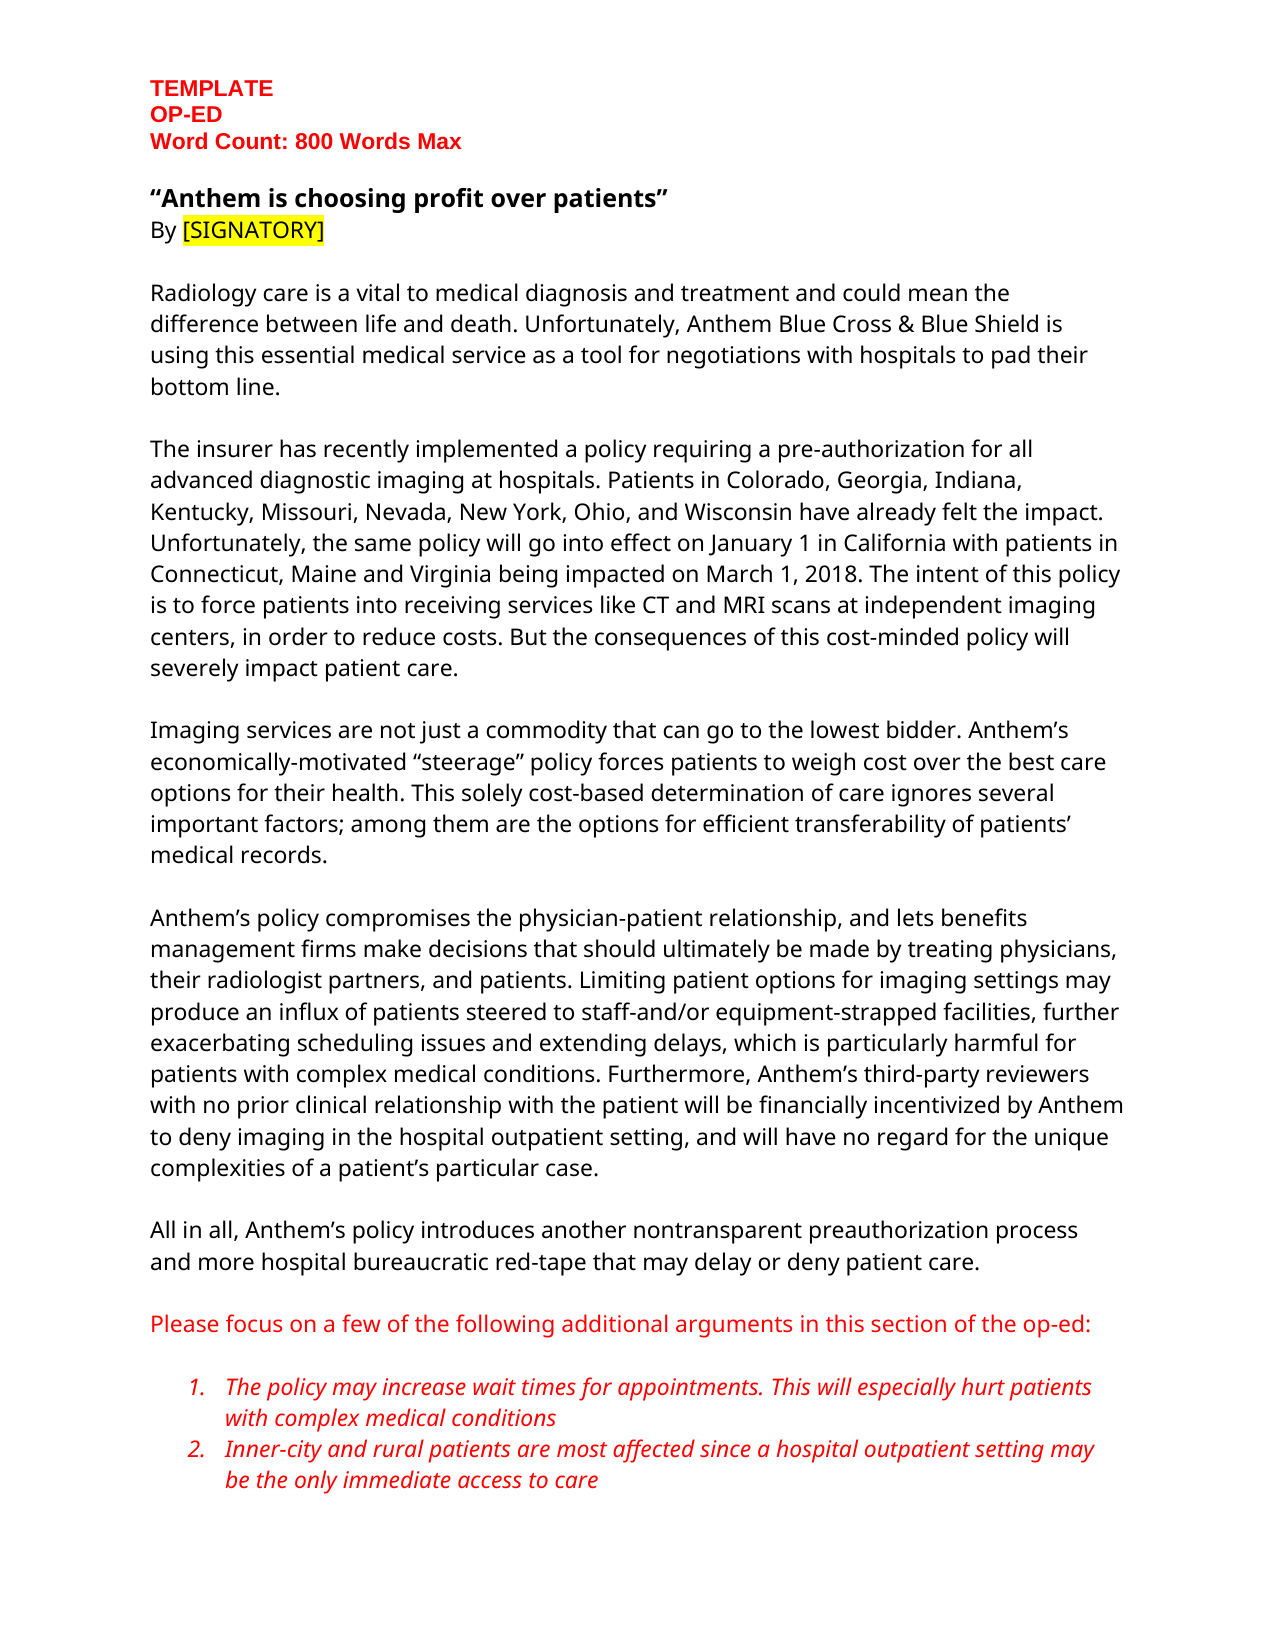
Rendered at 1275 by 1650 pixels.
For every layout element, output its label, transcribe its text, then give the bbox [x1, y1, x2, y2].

list Inner-city and rural patients are most affected since a hospital outpatient setting may be the only immediate access to care [187, 1433, 1125, 1496]
text The insurer has recently implemented a policy requiring a pre-authorization for all advanced diagnostic imaging at hospitals. Patients in Colorado, Georgia, Indiana, Kentucky, Missouri, Nevada, New York, Ohio, and Wisconsin have already felt the impact. Unfortunately, the same policy will go into effect on January 1 in California with patients in Connecticut, Maine and Virginia being impacted on March 1, 2018. The intent of this policy is to force patients into receiving services like CT and MRI scans at independent imaging centers, in order to reduce costs. But the consequences of this cost-minded policy will severely impact patient care. [150, 433, 1125, 683]
text Please focus on a few of the following additional arguments in this section of the op-ed: [150, 1308, 1125, 1339]
text “Anthem is choosing profit over patients” [150, 180, 1125, 214]
text By [SIGNATORY] [150, 214, 1125, 246]
text Anthem’s policy compromises the physician-patient relationship, and lets benefits management firms make decisions that should ultimately be made by treating physicians, their radiologist partners, and patients. Limiting patient options for imaging settings may produce an influx of patients steered to staff-and/or equipment-strapped facilities, further exacerbating scheduling issues and extending delays, which is particularly harmful for patients with complex medical conditions. Furthermore, Anthem’s third-party reviewers with no prior clinical relationship with the patient will be financially incentivized by Anthem to deny imaging in the hospital outpatient setting, and will have no regard for the unique complexities of a patient’s particular case. [150, 902, 1125, 1183]
text All in all, Anthem’s policy introduces another nontransparent preauthorization process and more hospital bureaucratic red-tape that may delay or deny patient care. [150, 1214, 1125, 1277]
text Imaging services are not just a commodity that can go to the lowest bidder. Anthem’s economically-motivated “steerage” policy forces patients to weigh cost over the best care options for their health. This solely cost-based determination of care ignores several important factors; among them are the options for efficient transferability of patients’ medical records. [150, 714, 1125, 871]
text Radiology care is a vital to medical diagnosis and treatment and could mean the difference between life and death. Unfortunately, Anthem Blue Cross & Blue Shield is using this essential medical service as a tool for negotiations with hospitals to pad their bottom line. [150, 277, 1125, 402]
list The policy may increase wait times for appointments. This will especially hurt patients with complex medical conditions [187, 1371, 1125, 1433]
